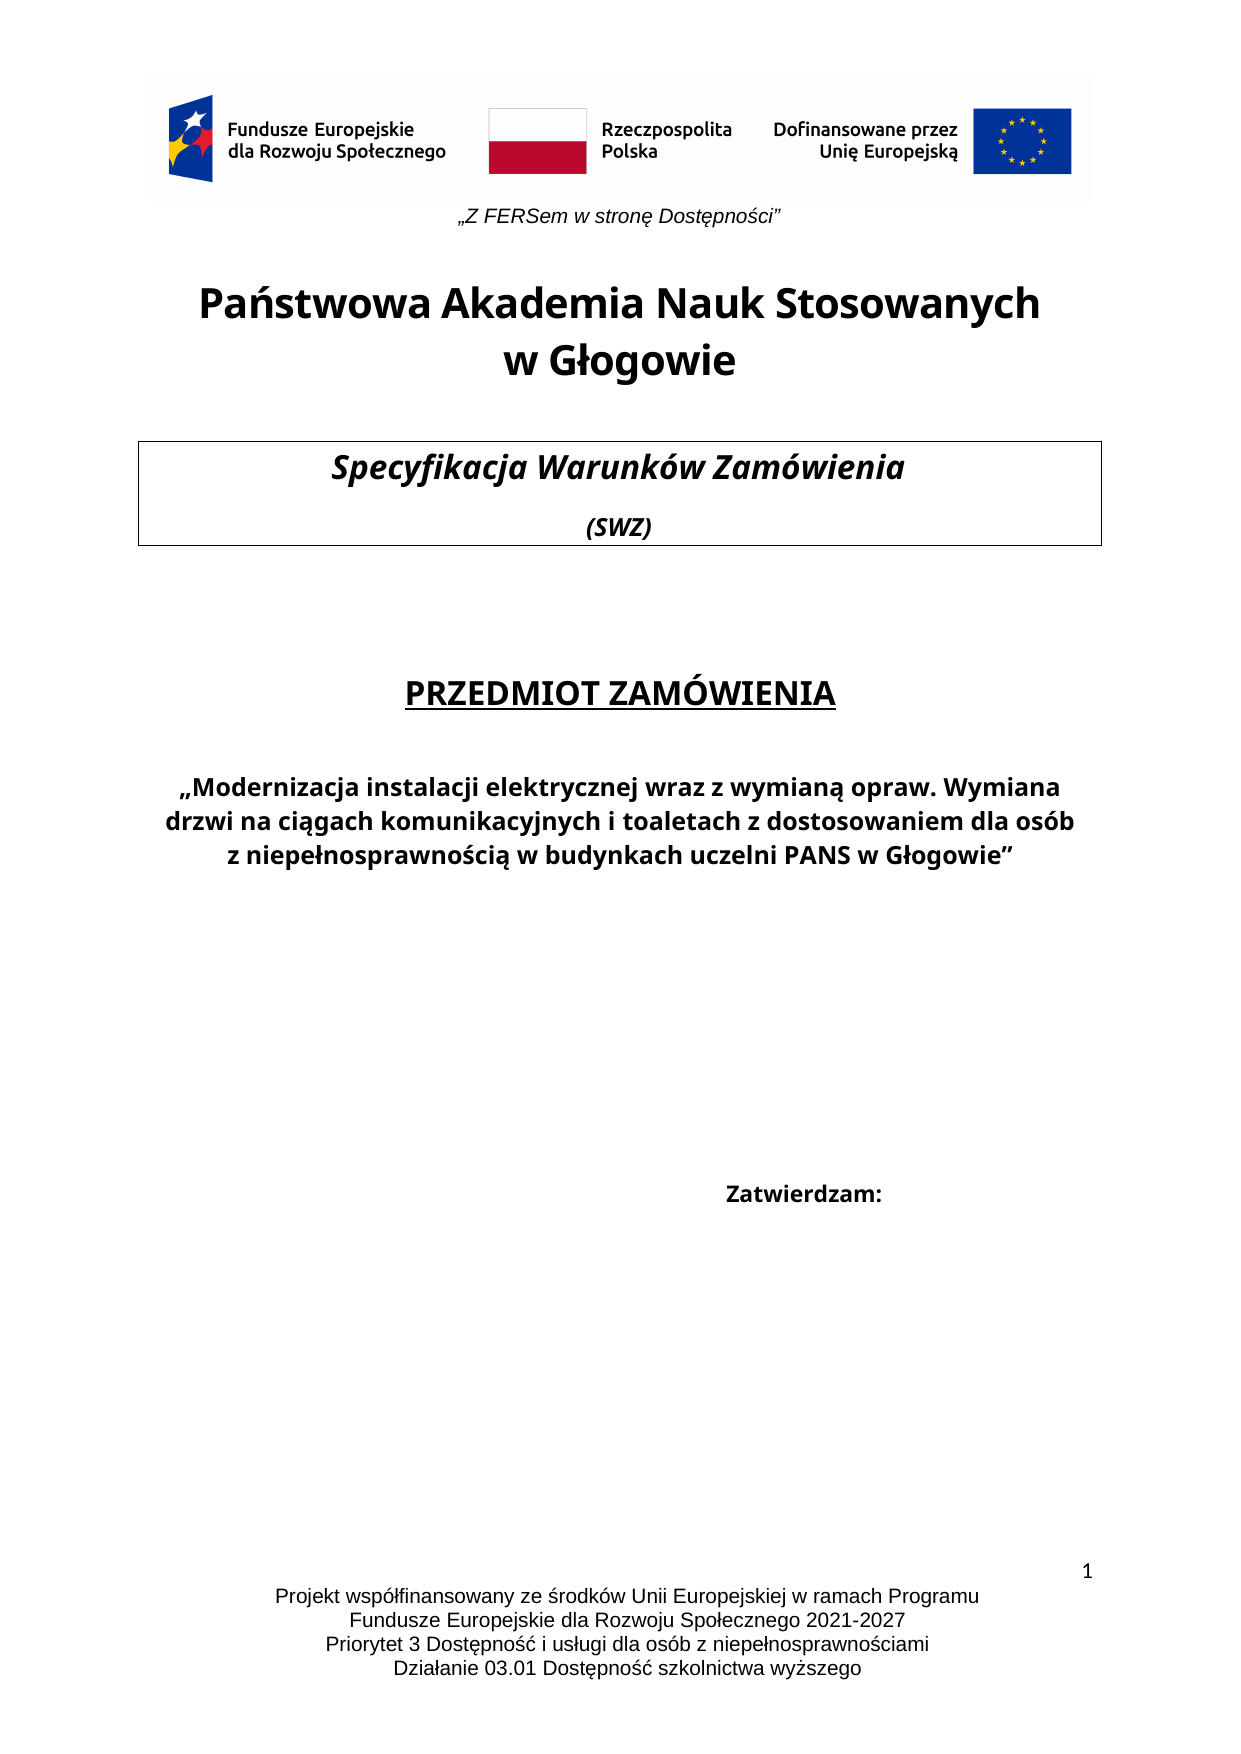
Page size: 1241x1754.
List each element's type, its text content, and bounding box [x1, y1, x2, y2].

text Specyfikacja Warunków Zamówienia [139, 442, 1101, 489]
text „Modernizacja instalacji elektrycznej wraz z wymianą opraw. Wymiana drzwi na ciągach komunikacyjnych i toaletach z dostosowaniem dla osób z niepełnosprawnością w budynkach uczelni PANS w Głogowie” [148, 769, 1093, 872]
text Zatwierdzam: [148, 1178, 1104, 1209]
text (SWZ) [139, 506, 1101, 545]
title Państwowa Akademia Nauk Stosowanych [148, 273, 1093, 330]
picture [147, 73, 1093, 204]
title w Głogowie [148, 330, 1093, 387]
text PRZEDMIOT ZAMÓWIENIA [148, 670, 1093, 715]
